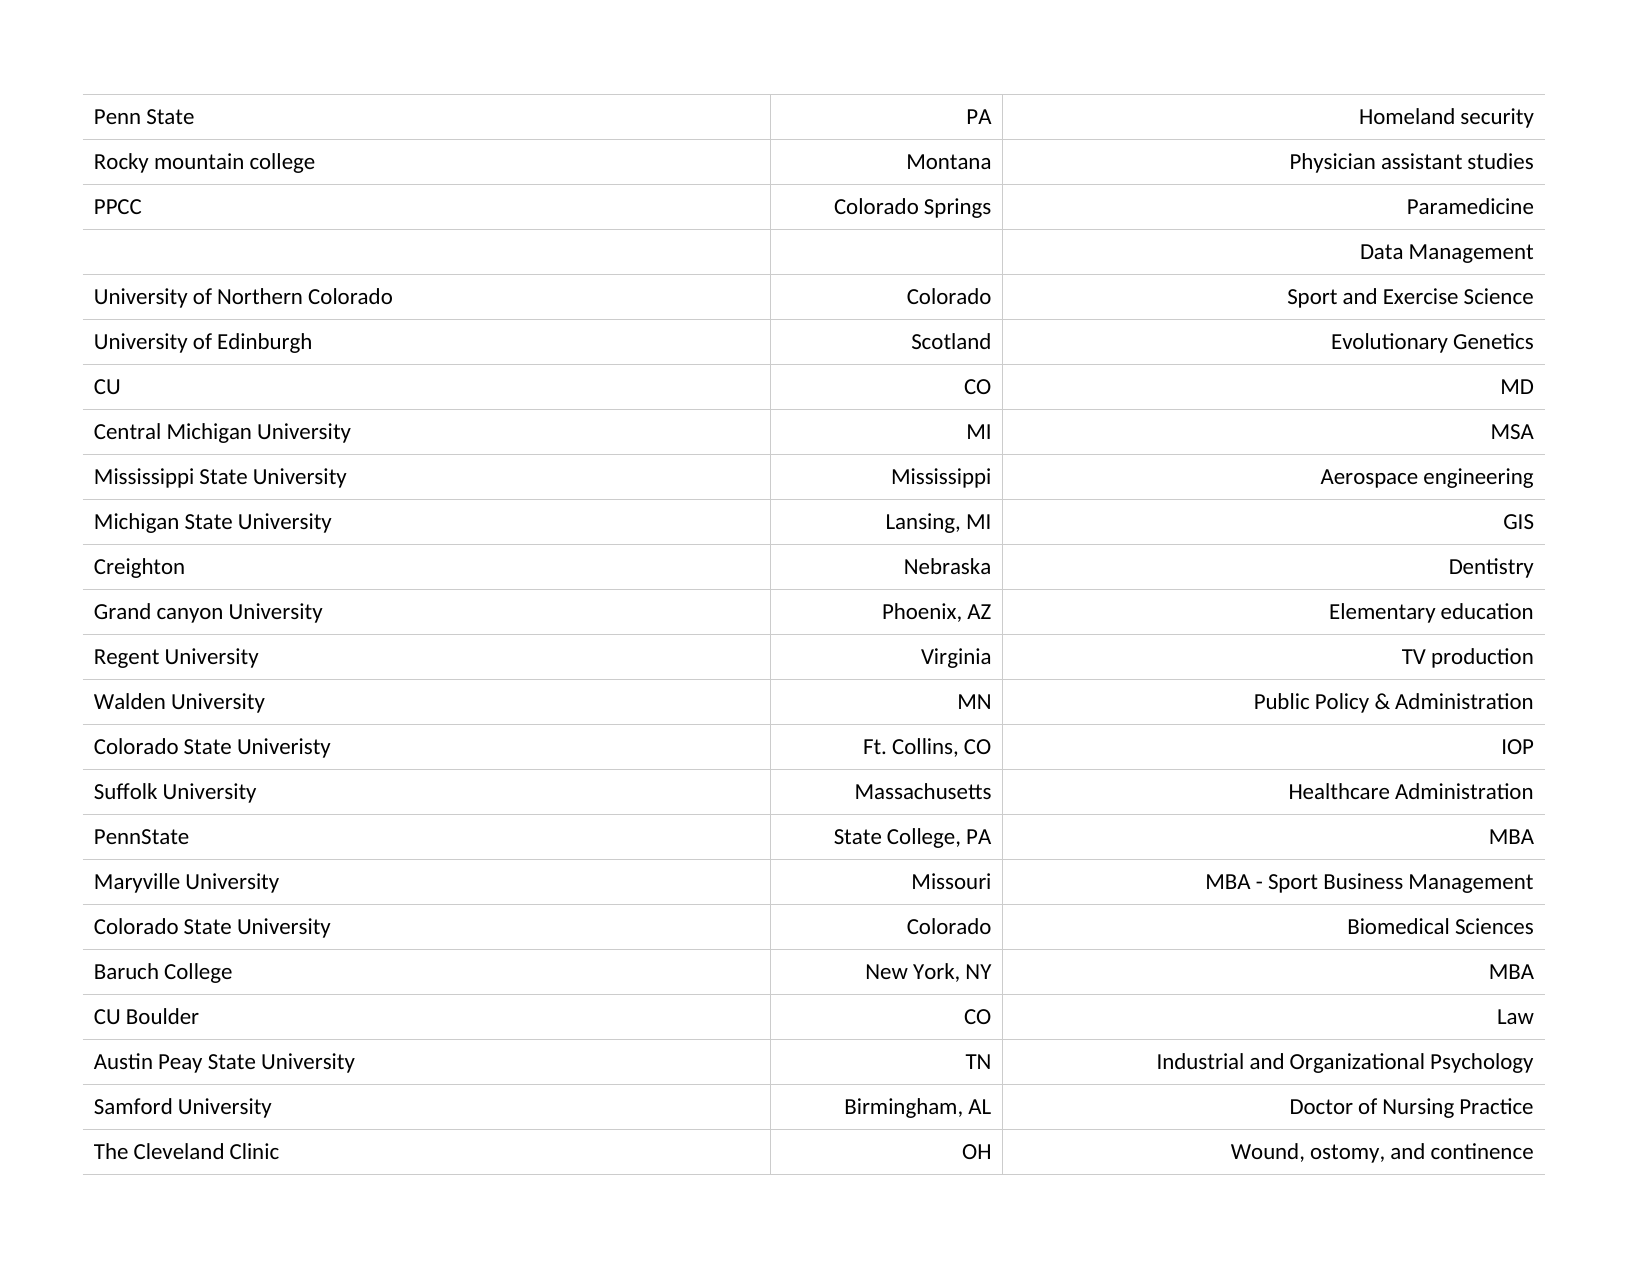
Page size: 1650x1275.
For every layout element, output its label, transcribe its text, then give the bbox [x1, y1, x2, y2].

table_cell PennState [83, 815, 770, 859]
table_cell Evolutionary Genetics [1003, 320, 1545, 364]
table_cell Nebraska [771, 545, 1002, 589]
table_cell PA [771, 95, 1002, 139]
table_cell Michigan State University [83, 500, 770, 544]
table_cell MD [1003, 365, 1545, 409]
table_cell State College, PA [771, 815, 1002, 859]
table_cell [771, 230, 1002, 274]
table_cell Public Policy & Administration [1003, 680, 1545, 724]
table_cell Birmingham, AL [771, 1085, 1002, 1129]
table_cell MN [771, 680, 1002, 724]
table_cell MSA [1003, 410, 1545, 454]
table_cell OH [771, 1130, 1002, 1174]
table_cell Virginia [771, 635, 1002, 679]
table_cell Penn State [83, 95, 770, 139]
table_cell Aerospace engineering [1003, 455, 1545, 499]
table_cell Regent University [83, 635, 770, 679]
table_cell Phoenix, AZ [771, 590, 1002, 634]
table_cell MBA [1003, 815, 1545, 859]
table_cell Austin Peay State University [83, 1040, 770, 1084]
table_cell Colorado [771, 905, 1002, 949]
table_cell Data Management [1003, 230, 1545, 274]
table_cell Samford University [83, 1085, 770, 1129]
table_cell The Cleveland Clinic [83, 1130, 770, 1174]
table_cell Sport and Exercise Science [1003, 275, 1545, 319]
table_cell Paramedicine [1003, 185, 1545, 229]
table_cell Central Michigan University [83, 410, 770, 454]
table_cell CU [83, 365, 770, 409]
table_cell Creighton [83, 545, 770, 589]
table_cell CO [771, 995, 1002, 1039]
table_cell Ft. Collins, CO [771, 725, 1002, 769]
table_cell Physician assistant studies [1003, 140, 1545, 184]
table_cell Colorado Springs [771, 185, 1002, 229]
table_cell University of Northern Colorado [83, 275, 770, 319]
table_cell Massachusetts [771, 770, 1002, 814]
table_cell Rocky mountain college [83, 140, 770, 184]
table_cell TN [771, 1040, 1002, 1084]
table_cell Walden University [83, 680, 770, 724]
table_cell Industrial and Organizational Psychology [1003, 1040, 1545, 1084]
table_cell IOP [1003, 725, 1545, 769]
table_cell Colorado [771, 275, 1002, 319]
table_cell Elementary education [1003, 590, 1545, 634]
table_cell Maryville University [83, 860, 770, 904]
table_cell [83, 230, 770, 274]
table_cell Law [1003, 995, 1545, 1039]
table_cell Colorado State Univeristy [83, 725, 770, 769]
table_cell University of Edinburgh [83, 320, 770, 364]
table_cell CU Boulder [83, 995, 770, 1039]
table_cell New York, NY [771, 950, 1002, 994]
table_cell MBA [1003, 950, 1545, 994]
table_cell Doctor of Nursing Practice [1003, 1085, 1545, 1129]
table_cell Baruch College [83, 950, 770, 994]
table_cell PPCC [83, 185, 770, 229]
table_cell Dentistry [1003, 545, 1545, 589]
table_cell Suffolk University [83, 770, 770, 814]
table_cell Montana [771, 140, 1002, 184]
table_cell TV production [1003, 635, 1545, 679]
table_cell Scotland [771, 320, 1002, 364]
table_cell CO [771, 365, 1002, 409]
table_cell Missouri [771, 860, 1002, 904]
table_cell Healthcare Administration [1003, 770, 1545, 814]
table_cell Homeland security [1003, 95, 1545, 139]
table_cell Mississippi [771, 455, 1002, 499]
table_cell Grand canyon University [83, 590, 770, 634]
table_cell Colorado State University [83, 905, 770, 949]
table_cell Wound, ostomy, and continence [1003, 1130, 1545, 1174]
table_cell MBA - Sport Business Management [1003, 860, 1545, 904]
table_cell Mississippi State University [83, 455, 770, 499]
table_cell Lansing, MI [771, 500, 1002, 544]
table_cell MI [771, 410, 1002, 454]
table_cell Biomedical Sciences [1003, 905, 1545, 949]
table_cell GIS [1003, 500, 1545, 544]
